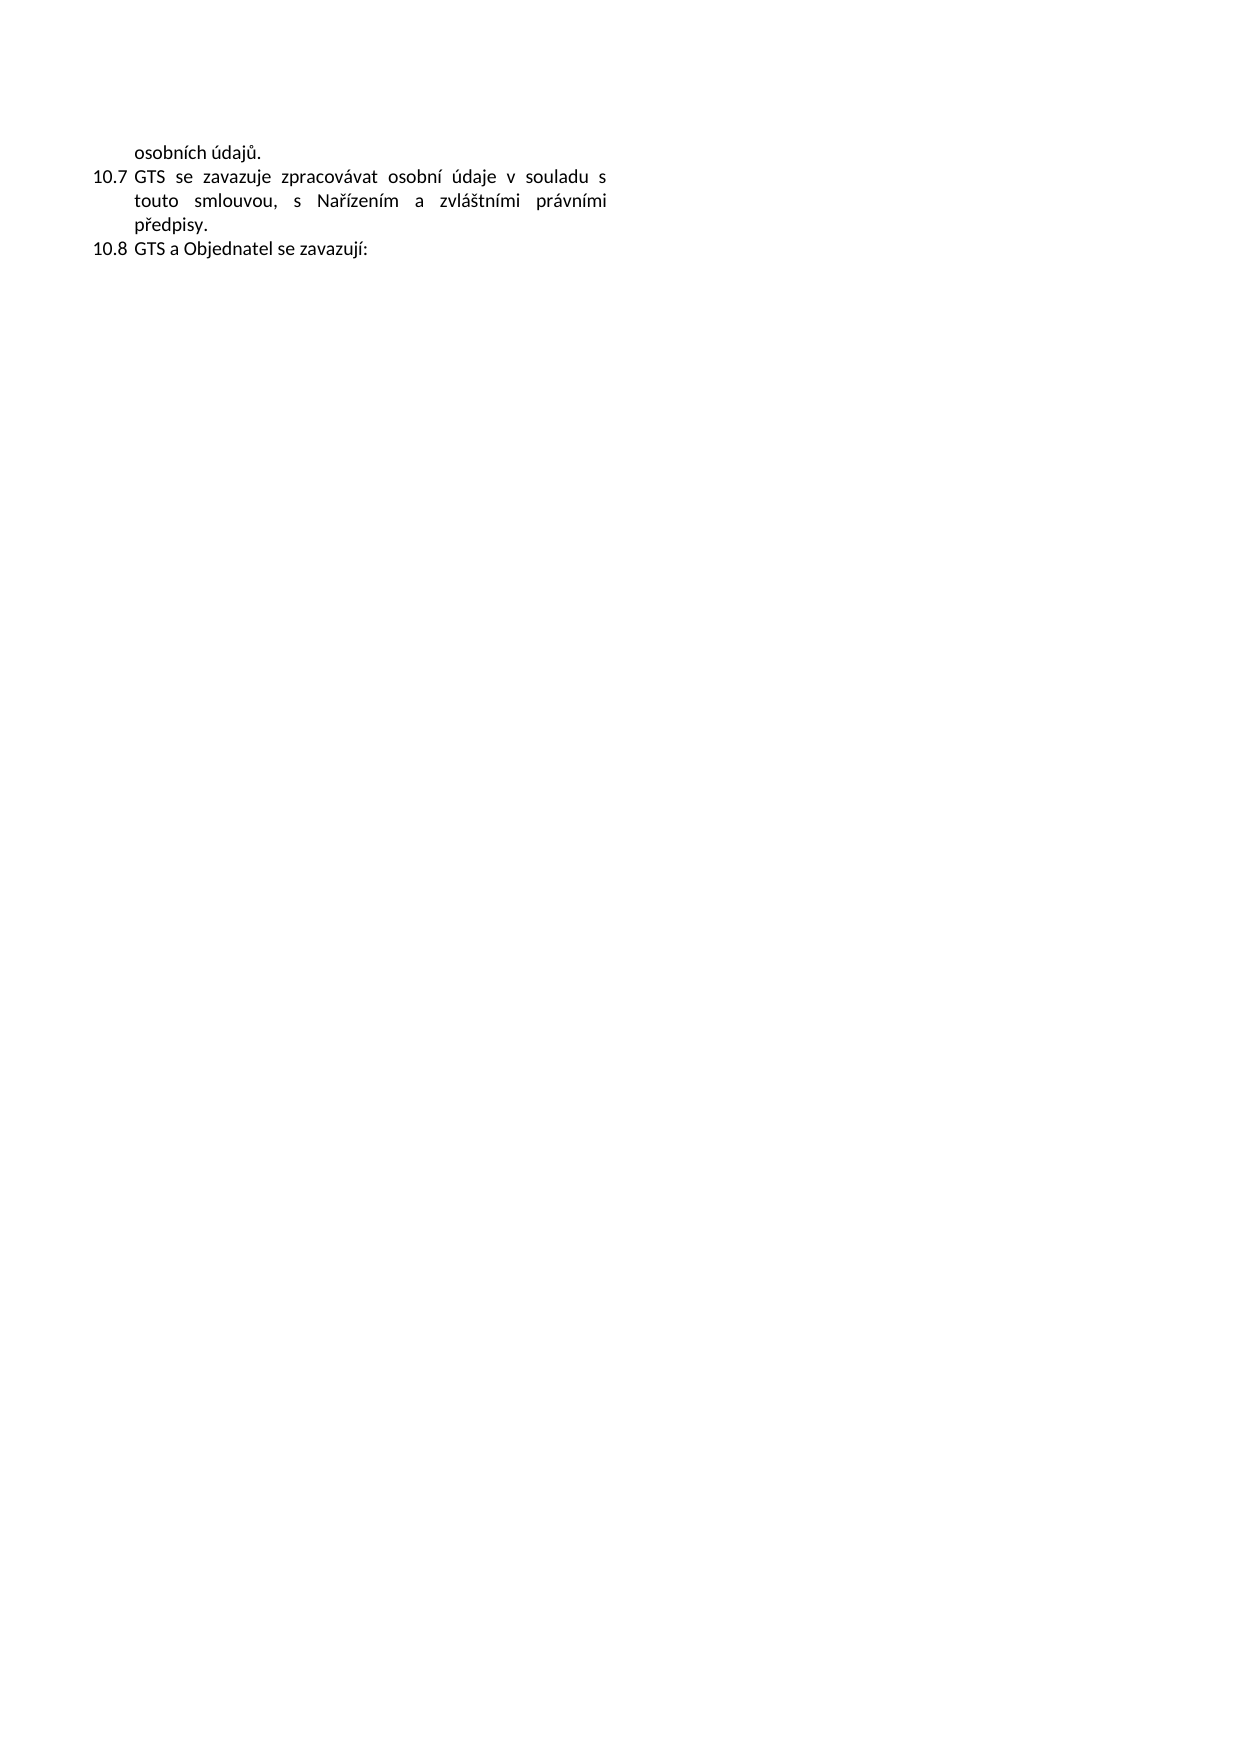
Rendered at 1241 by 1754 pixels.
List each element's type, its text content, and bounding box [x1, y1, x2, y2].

list GTS se zavazuje zpracovávat osobní údaje v souladu s touto smlouvou, s Nařízením a zvláštními právními předpisy. [92, 164, 608, 236]
list GTS a Objednatel se zavazují: [92, 236, 608, 260]
